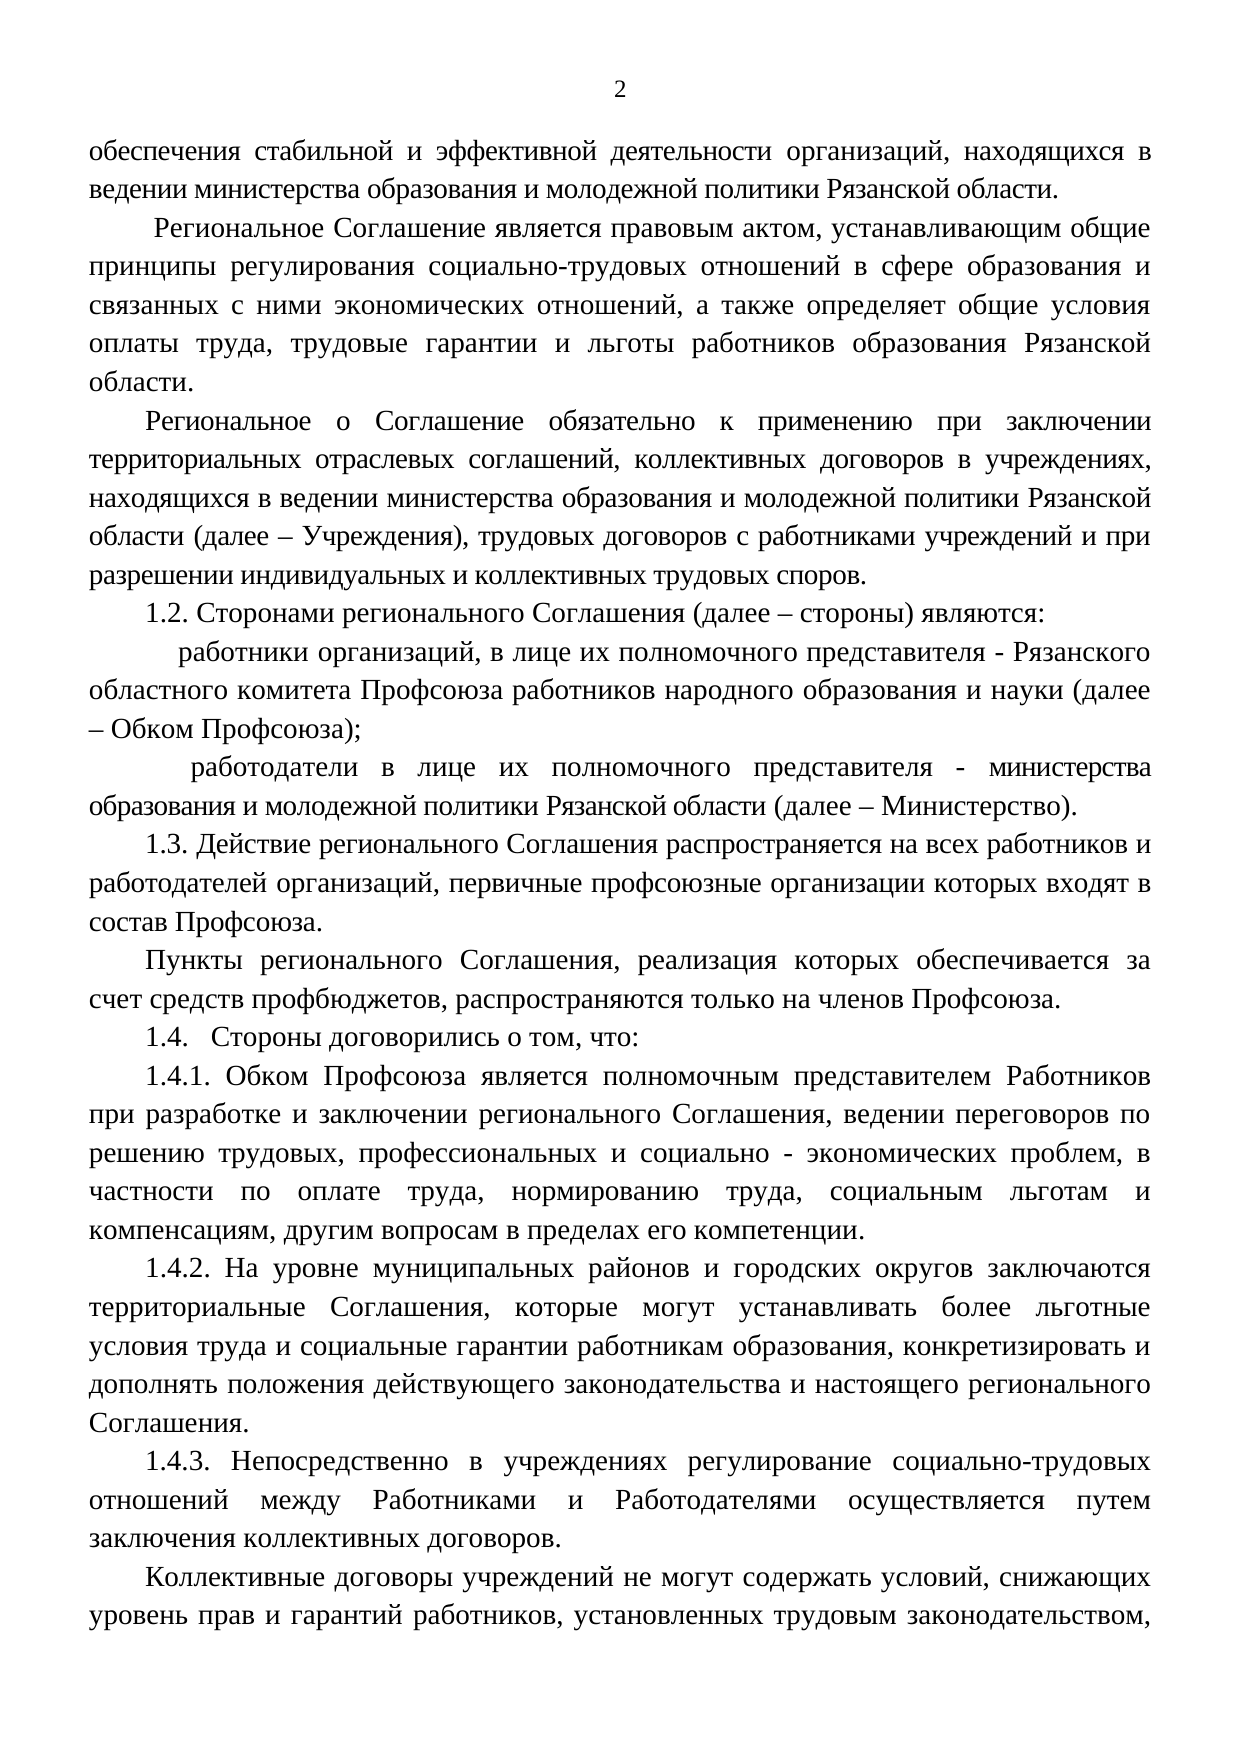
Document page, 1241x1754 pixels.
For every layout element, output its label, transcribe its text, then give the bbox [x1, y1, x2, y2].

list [89, 133, 1152, 205]
text 1.4. Стороны договорились о том, что: [89, 1019, 1152, 1053]
text работодатели в лице их полномочного представителя - министерства образования и молодежной политики Рязанской области (далее – Министерство). [89, 749, 1152, 822]
text 1.3. Действие регионального Соглашения распространяется на всех работников и работодателей организаций, первичные профсоюзные организации которых входят в состав Профсоюза. [89, 827, 1152, 937]
text работники организаций, в лице их полномочного представителя - Рязанского областного комитета Профсоюза работников народного образования и науки (далее – Обком Профсоюза); [89, 634, 1152, 744]
text 1.2. Сторонами регионального Соглашения (далее – стороны) являются: [89, 595, 1152, 629]
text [89, 1559, 1152, 1631]
text Региональное о Соглашение обязательно к применению при заключении территориальных отраслевых соглашений, коллективных договоров в учреждениях, находящихся в ведении министерства образования и молодежной политики Рязанской области (далее – Учреждения), трудовых договоров с работниками учреждений и при разрешении индивидуальных и коллективных трудовых споров. [89, 403, 1152, 590]
text 1.4.1. Обком Профсоюза является полномочным представителем Работников при разработке и заключении регионального Соглашения, ведении переговоров по решению трудовых, профессиональных и социально - экономических проблем, в частности по оплате труда, нормированию труда, социальным льготам и компенсациям, другим вопросам в пределах его компетенции. [89, 1058, 1152, 1246]
text Региональное Соглашение является правовым актом, устанавливающим общие принципы регулирования социально-трудовых отношений в сфере образования и связанных с ними экономических отношений, а также определяет общие условия оплаты труда, трудовые гарантии и льготы работников образования Рязанской области. [89, 210, 1152, 398]
text 1.4.2. На уровне муниципальных районов и городских округов заключаются территориальные Соглашения, которые могут устанавливать более льготные условия труда и социальные гарантии работникам образования, конкретизировать и дополнять положения действующего законодательства и настоящего регионального Соглашения. [89, 1251, 1152, 1438]
text 1.4.3. Непосредственно в учреждениях регулирование социально-трудовых отношений между Работниками и Работодателями осуществляется путем заключения коллективных договоров. [89, 1443, 1152, 1554]
text Пункты регионального Соглашения, реализация которых обеспечивается за счет средств профбюджетов, распространяются только на членов Профсоюза. [89, 942, 1152, 1014]
